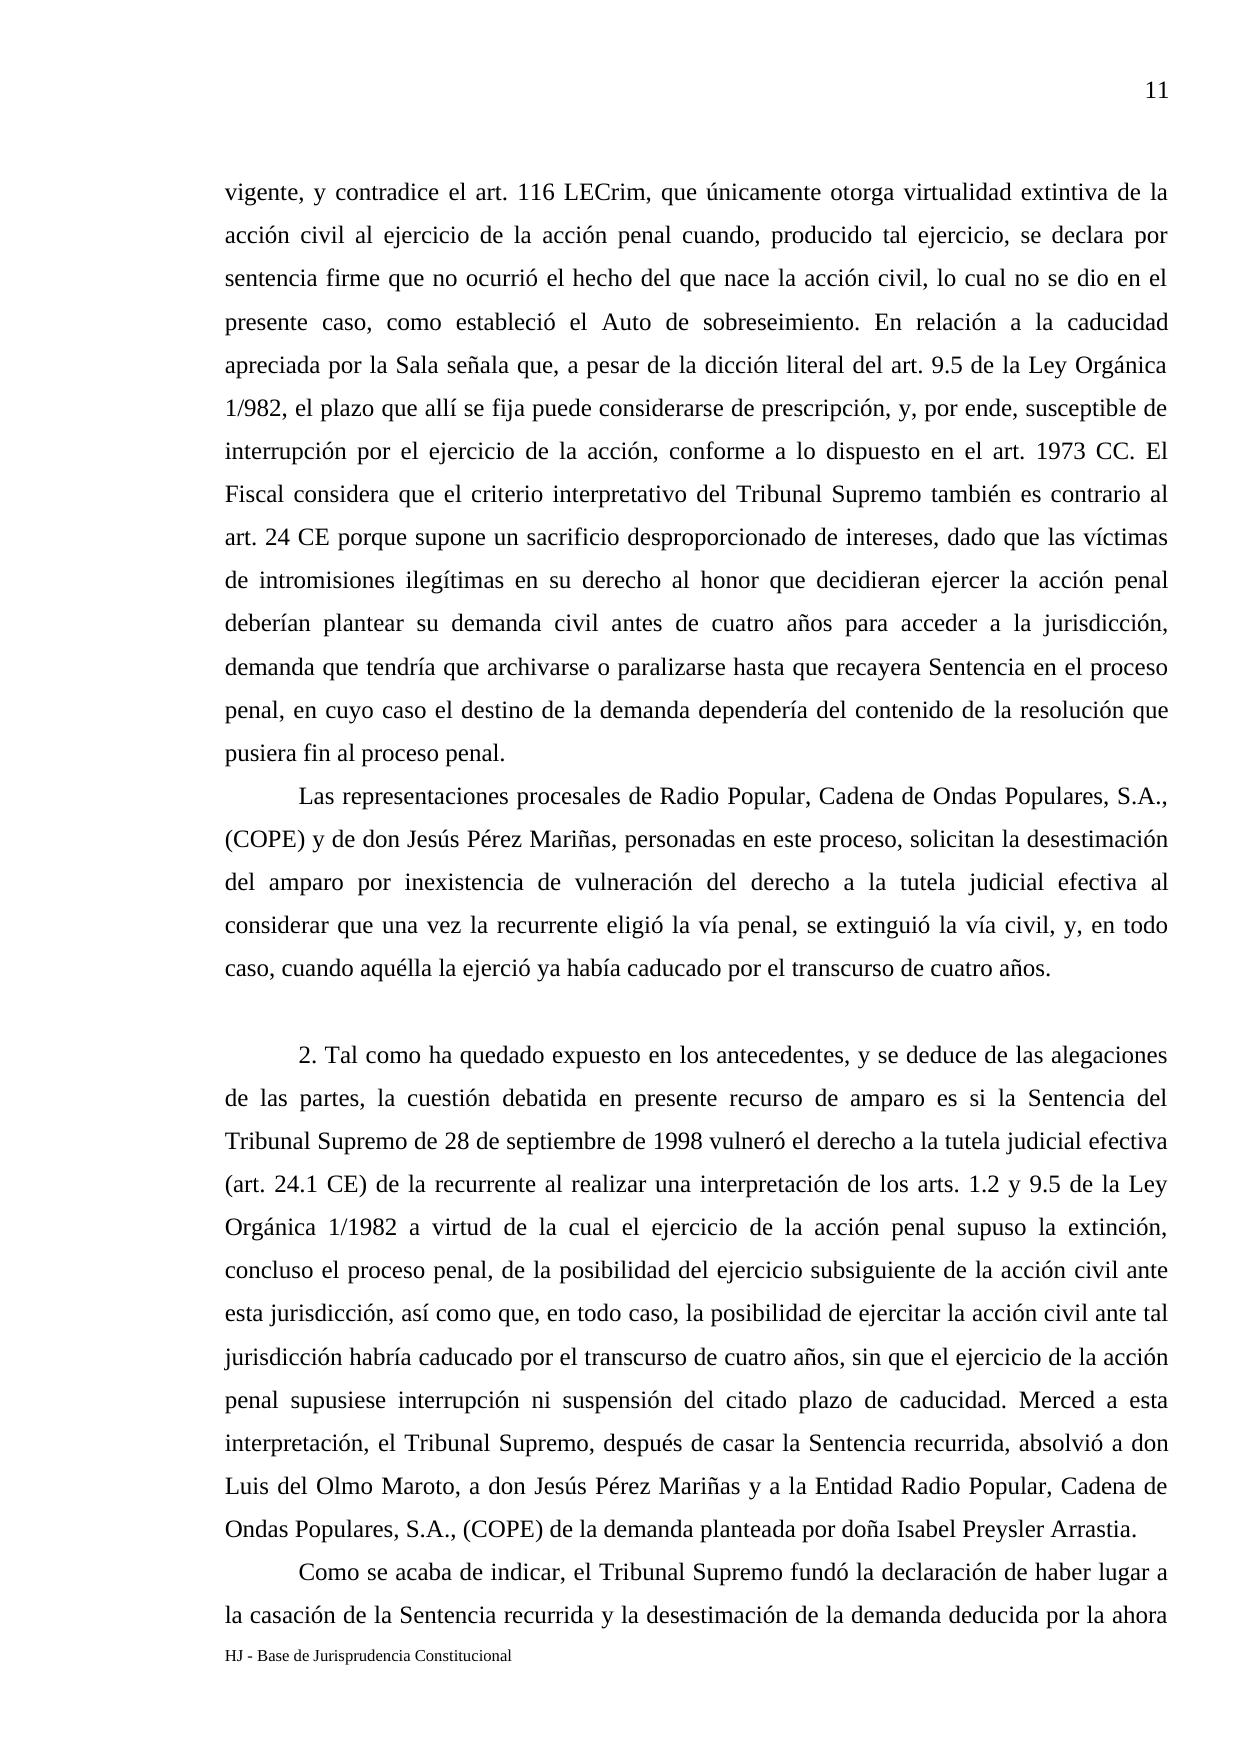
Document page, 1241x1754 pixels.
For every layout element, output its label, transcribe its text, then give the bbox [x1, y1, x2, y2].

text Las representaciones procesales de Radio Popular, Cadena de Ondas Populares, S.A., (COPE) y de don Jesús Pérez Mariñas, personadas en este proceso, solicitan la desestimación del amparo por inexistencia de vulneración del derecho a la tutela judicial efectiva al considerar que una vez la recurrente eligió la vía penal, se extinguió la vía civil, y, en todo caso, cuando aquélla la ejerció ya había caducado por el transcurso de cuatro años. [224, 781, 1169, 982]
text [224, 1557, 1169, 1629]
text 2. Tal como ha quedado expuesto en los antecedentes, y se deduce de las alegaciones de las partes, la cuestión debatida en presente recurso de amparo es si la Sentencia del Tribunal Supremo de 28 de septiembre de 1998 vulneró el derecho a la tutela judicial efectiva (art. 24.1 CE) de la recurrente al realizar una interpretación de los arts. 1.2 y 9.5 de la Ley Orgánica 1/1982 a virtud de la cual el ejercicio de la acción penal supuso la extinción, concluso el proceso penal, de la posibilidad del ejercicio subsiguiente de la acción civil ante esta jurisdicción, así como que, en todo caso, la posibilidad de ejercitar la acción civil ante tal jurisdicción habría caducado por el transcurso de cuatro años, sin que el ejercicio de la acción penal supusiese interrupción ni suspensión del citado plazo de caducidad. Merced a esta interpretación, el Tribunal Supremo, después de casar la Sentencia recurrida, absolvió a don Luis del Olmo Maroto, a don Jesús Pérez Mariñas y a la Entidad Radio Popular, Cadena de Ondas Populares, S.A., (COPE) de la demanda planteada por doña Isabel Preysler Arrastia. [224, 1040, 1169, 1543]
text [224, 177, 1169, 767]
